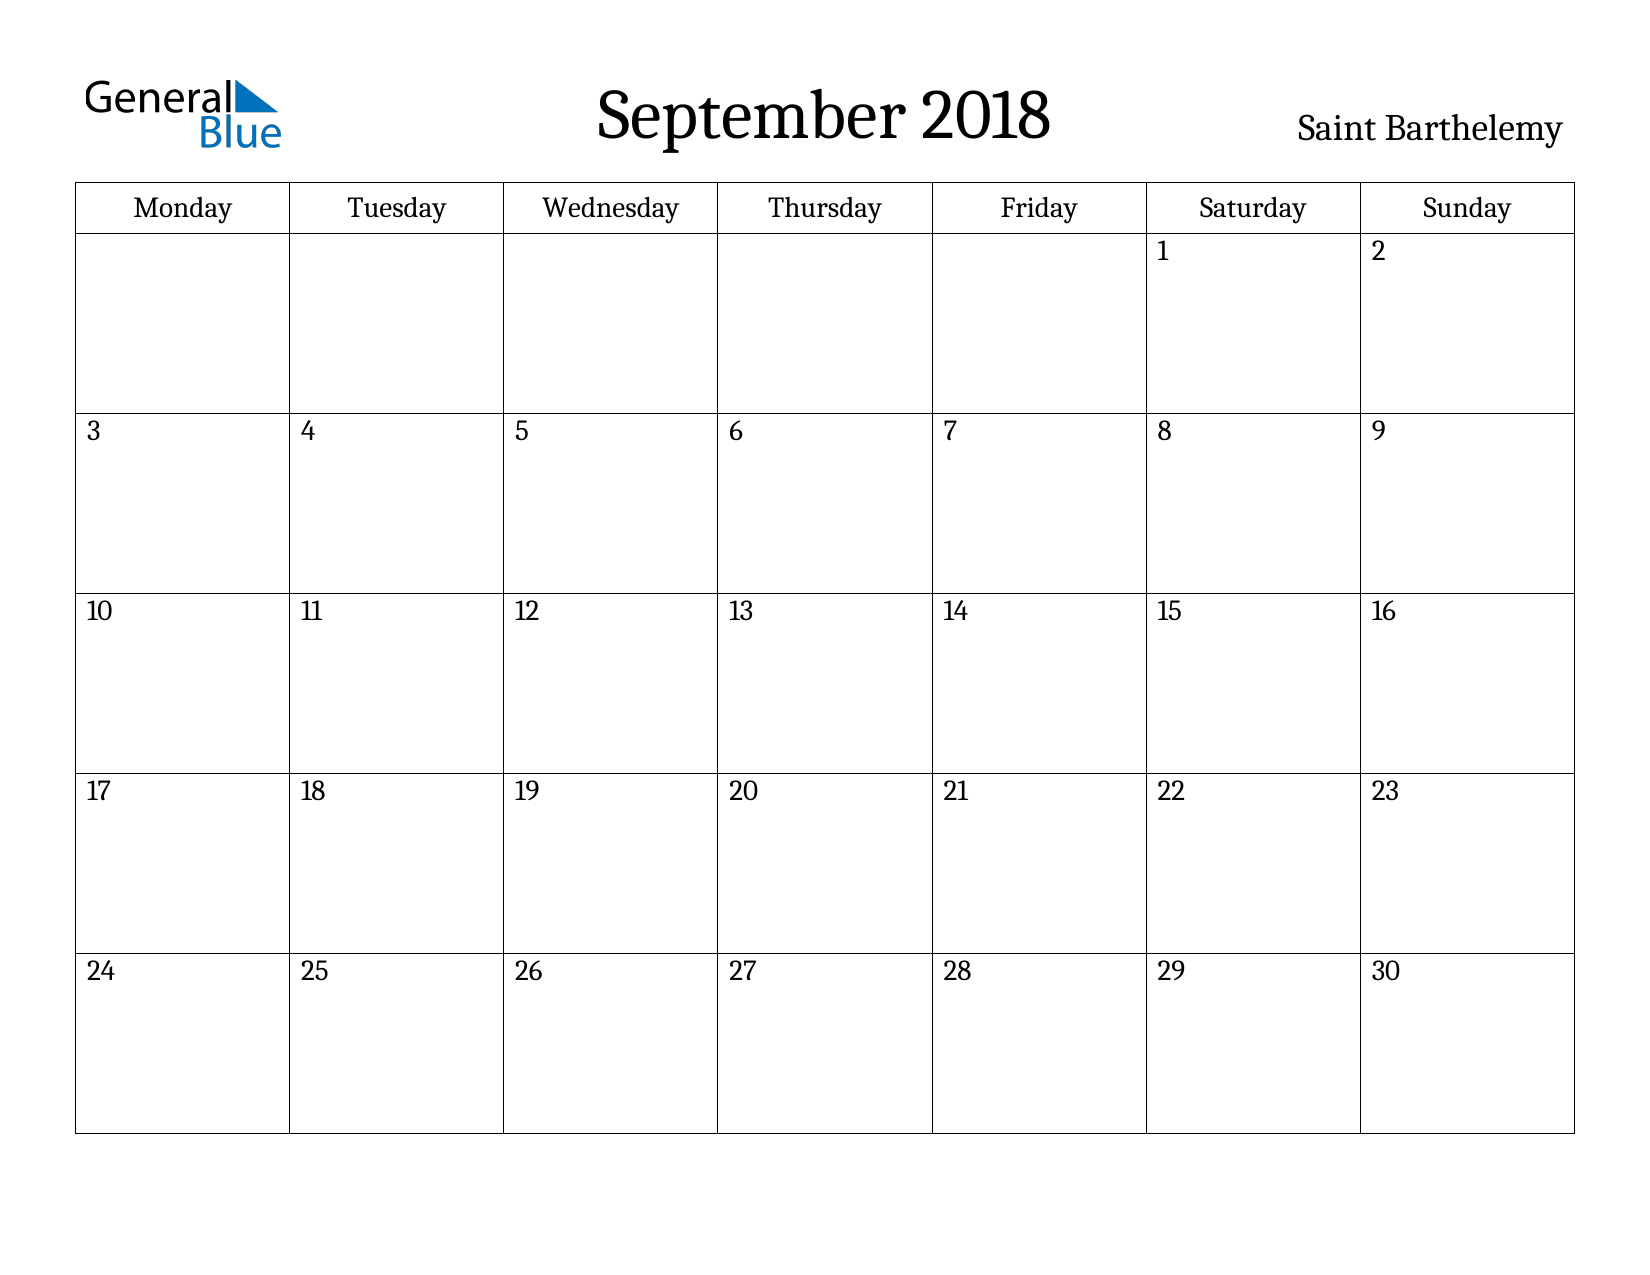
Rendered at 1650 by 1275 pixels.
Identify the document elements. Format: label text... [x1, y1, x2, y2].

table_cell [504, 267, 717, 413]
table_cell [1361, 448, 1574, 593]
table_cell [504, 808, 717, 953]
table_cell 16 [1361, 594, 1574, 627]
table_cell [504, 448, 717, 593]
table_cell [933, 234, 1146, 267]
picture [86, 80, 281, 148]
table_cell 11 [290, 594, 503, 627]
table_cell [933, 267, 1146, 413]
table_cell 28 [933, 954, 1146, 987]
table_cell 12 [504, 594, 717, 627]
table_cell [76, 234, 289, 267]
table_cell 29 [1147, 954, 1360, 987]
table_cell 2 [1361, 234, 1574, 267]
table_cell 23 [1361, 774, 1574, 807]
table_cell [718, 448, 932, 593]
table_cell Monday [76, 183, 289, 233]
table_cell 13 [718, 594, 932, 627]
table_cell 26 [504, 954, 717, 987]
table_cell [1147, 808, 1360, 953]
table_cell [290, 988, 503, 1133]
table_cell 22 [1147, 774, 1360, 807]
table_cell [1361, 988, 1574, 1133]
table_cell [290, 808, 503, 953]
table_cell [76, 448, 289, 593]
table_cell 24 [76, 954, 289, 987]
table_cell 1 [1147, 234, 1360, 267]
table_cell [504, 627, 717, 773]
table_cell 30 [1361, 954, 1574, 987]
table_cell [1361, 267, 1574, 413]
table_cell 14 [933, 594, 1146, 627]
table_cell 17 [76, 774, 289, 807]
table_header [76, 75, 503, 182]
table_cell [504, 234, 717, 267]
table_cell [933, 627, 1146, 773]
table_cell 9 [1361, 414, 1574, 447]
table_cell Sunday [1361, 183, 1574, 233]
table_cell 7 [933, 414, 1146, 447]
table_cell [76, 627, 289, 773]
table_cell 21 [933, 774, 1146, 807]
table_cell Thursday [718, 183, 932, 233]
table_cell 3 [76, 414, 289, 447]
table_header September 2018 [504, 75, 1146, 182]
table_cell [718, 988, 932, 1133]
table_cell Wednesday [504, 183, 717, 233]
table_cell [933, 448, 1146, 593]
table_cell [290, 234, 503, 267]
table_cell [290, 267, 503, 413]
table_header Saint Barthelemy [1146, 75, 1574, 182]
table_cell Saturday [1147, 183, 1360, 233]
table_cell [1147, 448, 1360, 593]
table_cell 15 [1147, 594, 1360, 627]
table_cell [1147, 627, 1360, 773]
table_cell [76, 808, 289, 953]
table_cell Friday [933, 183, 1146, 233]
table_cell [718, 627, 932, 773]
table_cell [718, 234, 932, 267]
table_cell 10 [76, 594, 289, 627]
table_cell [290, 448, 503, 593]
table_cell 6 [718, 414, 932, 447]
table_cell [1147, 988, 1360, 1133]
table_cell 19 [504, 774, 717, 807]
table_cell [718, 808, 932, 953]
table_cell 18 [290, 774, 503, 807]
table_cell 20 [718, 774, 932, 807]
table_cell [933, 988, 1146, 1133]
table_cell [504, 988, 717, 1133]
table_cell [718, 267, 932, 413]
table_cell 27 [718, 954, 932, 987]
table_cell [76, 988, 289, 1133]
table_cell [1361, 808, 1574, 953]
table_cell [290, 627, 503, 773]
table_cell Tuesday [290, 183, 503, 233]
table_cell 5 [504, 414, 717, 447]
table_cell 8 [1147, 414, 1360, 447]
table_cell [933, 808, 1146, 953]
table_cell [1147, 267, 1360, 413]
table_cell [76, 267, 289, 413]
table_cell 4 [290, 414, 503, 447]
table_cell [1361, 627, 1574, 773]
table_cell 25 [290, 954, 503, 987]
